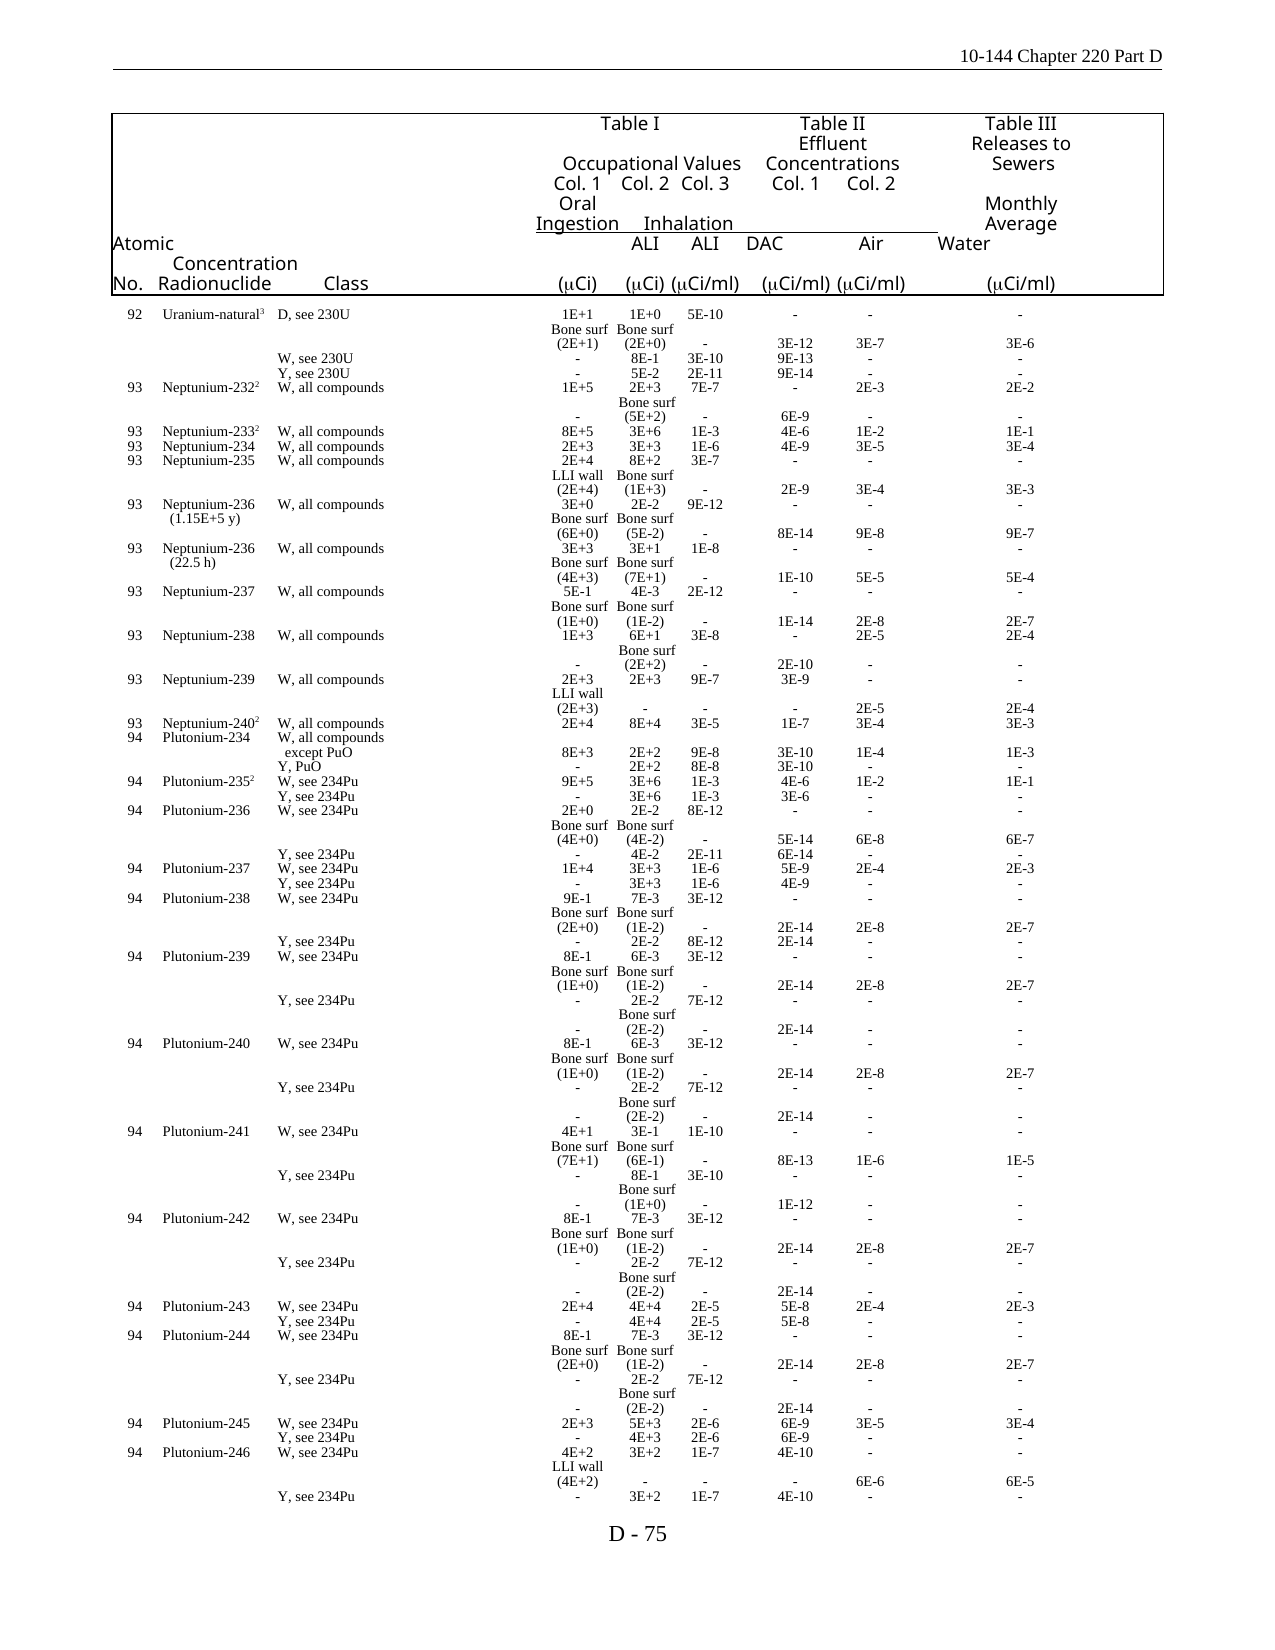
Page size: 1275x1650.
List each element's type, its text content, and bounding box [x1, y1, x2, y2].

text 93 Neptunium-235 W, all compounds 2E+4 8E+2 3E-7 - - - LLI wall Bone surf (2E+4) (1E+3) - 2E-9 3E-4 3E-3 93 Neptunium-236 W, all compounds 3E+0 2E-2 9E-12 - - - (1.15E+5 y) Bone surf Bone surf (6E+0) (5E-2) - 8E-14 9E-8 9E-7 93 Neptunium-236 W, all compounds 3E+3 3E+1 1E-8 - - - (22.5 h) Bone surf Bone surf (4E+3) (7E+1) - 1E-10 5E-5 5E-4 93 Neptunium-237 W, all compounds 5E-1 4E-3 2E-12 - - - Bone surf Bone surf (1E+0) (1E-2) - 1E-14 2E-8 2E-7 93 Neptunium-238 W, all compounds 1E+3 6E+1 3E-8 - 2E-5 2E-4 Bone surf - (2E+2) - 2E-10 - - 93 Neptunium-239 W, all compounds 2E+3 2E+3 9E-7 3E-9 - - LLI wall (2E+3) - - - 2E-5 2E-4 93 Neptunium-2402 W, all compounds 2E+4 8E+4 3E-5 1E-7 3E-4 3E-3 94 Plutonium-234 W, all compounds except PuO 8E+3 2E+2 9E-8 3E-10 1E-4 1E-3 Y, PuO - 2E+2 8E-8 3E-10 - - 94 Plutonium-2352 W, see 234Pu 9E+5 3E+6 1E-3 4E-6 1E-2 1E-1 Y, see 234Pu - 3E+6 1E-3 3E-6 - - 94 Plutonium-236 W, see 234Pu 2E+0 2E-2 8E-12 - - - Bone surf Bone surf (4E+0) (4E-2) - 5E-14 6E-8 6E-7 Y, see 234Pu - 4E-2 2E-11 6E-14 - - 94 Plutonium-237 W, see 234Pu 1E+4 3E+3 1E-6 5E-9 2E-4 2E-3 Y, see 234Pu - 3E+3 1E-6 4E-9 - - 94 Plutonium-238 W, see 234Pu 9E-1 7E-3 3E-12 - - - Bone surf Bone surf (2E+0) (1E-2) - 2E-14 2E-8 2E-7 Y, see 234Pu - 2E-2 8E-12 2E-14 - - 94 Plutonium-239 W, see 234Pu 8E-1 6E-3 3E-12 - - - Bone surf Bone surf (1E+0) (1E-2) - 2E-14 2E-8 2E-7 Y, see 234Pu - 2E-2 7E-12 - - - Bone surf - (2E-2) - 2E-14 - - 94 Plutonium-240 W, see 234Pu 8E-1 6E-3 3E-12 - - - Bone surf Bone surf (1E+0) (1E-2) - 2E-14 2E-8 2E-7 Y, see 234Pu - 2E-2 7E-12 - - - Bone surf - (2E-2) - 2E-14 - - 94 Plutonium-241 W, see 234Pu 4E+1 3E-1 1E-10 - - - Bone surf Bone surf (7E+1) (6E-1) - 8E-13 1E-6 1E-5 Y, see 234Pu - 8E-1 3E-10 - - - Bone surf - (1E+0) - 1E-12 - - 94 Plutonium-242 W, see 234Pu 8E-1 7E-3 3E-12 - - - Bone surf Bone surf (1E+0) (1E-2) - 2E-14 2E-8 2E-7 Y, see 234Pu - 2E-2 7E-12 - - - Bone surf - (2E-2) - 2E-14 - - 94 Plutonium-243 W, see 234Pu 2E+4 4E+4 2E-5 5E-8 2E-4 2E-3 Y, see 234Pu - 4E+4 2E-5 5E-8 - - 94 Plutonium-244 W, see 234Pu 8E-1 7E-3 3E-12 - - - Bone surf Bone surf (2E+0) (1E-2) - 2E-14 2E-8 2E-7 Y, see 234Pu - 2E-2 7E-12 - - - Bone surf - (2E-2) - 2E-14 - - 94 Plutonium-245 W, see 234Pu 2E+3 5E+3 2E-6 6E-9 3E-5 3E-4 Y, see 234Pu - 4E+3 2E-6 6E-9 - - 94 Plutonium-246 W, see 234Pu 4E+2 3E+2 1E-7 4E-10 - - LLI wall (4E+2) - - - 6E-6 6E-5 Y, see 234Pu - 3E+2 1E-7 4E-10 - - [127, 454, 1162, 1504]
text 92 Uranium-natural3 D, see 230U 1E+1 1E+0 5E-10 - - - Bone surf Bone surf (2E+1) (2E+0) - 3E-12 3E-7 3E-6 W, see 230U - 8E-1 3E-10 9E-13 - - Y, see 230U - 5E-2 2E-11 9E-14 - - 93 Neptunium-2322 W, all compounds 1E+5 2E+3 7E-7 - 2E-3 2E-2 Bone surf - (5E+2) - 6E-9 - - 93 Neptunium-2332 W, all compounds 8E+5 3E+6 1E-3 4E-6 1E-2 1E-1 93 Neptunium-234 W, all compounds 2E+3 3E+3 1E-6 4E-9 3E-5 3E-4 [127, 308, 1162, 454]
subtitle Table I Table II Table III Effluent Releases to Occupational Values Concentrations Sewers [113, 114, 1163, 172]
subtitle Col. 1 Col. 2 Col. 3 Col. 1 Col. 2 Oral Monthly Ingestion Inhalation Average Atomic ALI ALI DAC Air Water Concentration No. Radionuclide Class (Ci) (Ci) (Ci/ml) (Ci/ml) (Ci/ml) (Ci/ml) [113, 172, 1163, 294]
